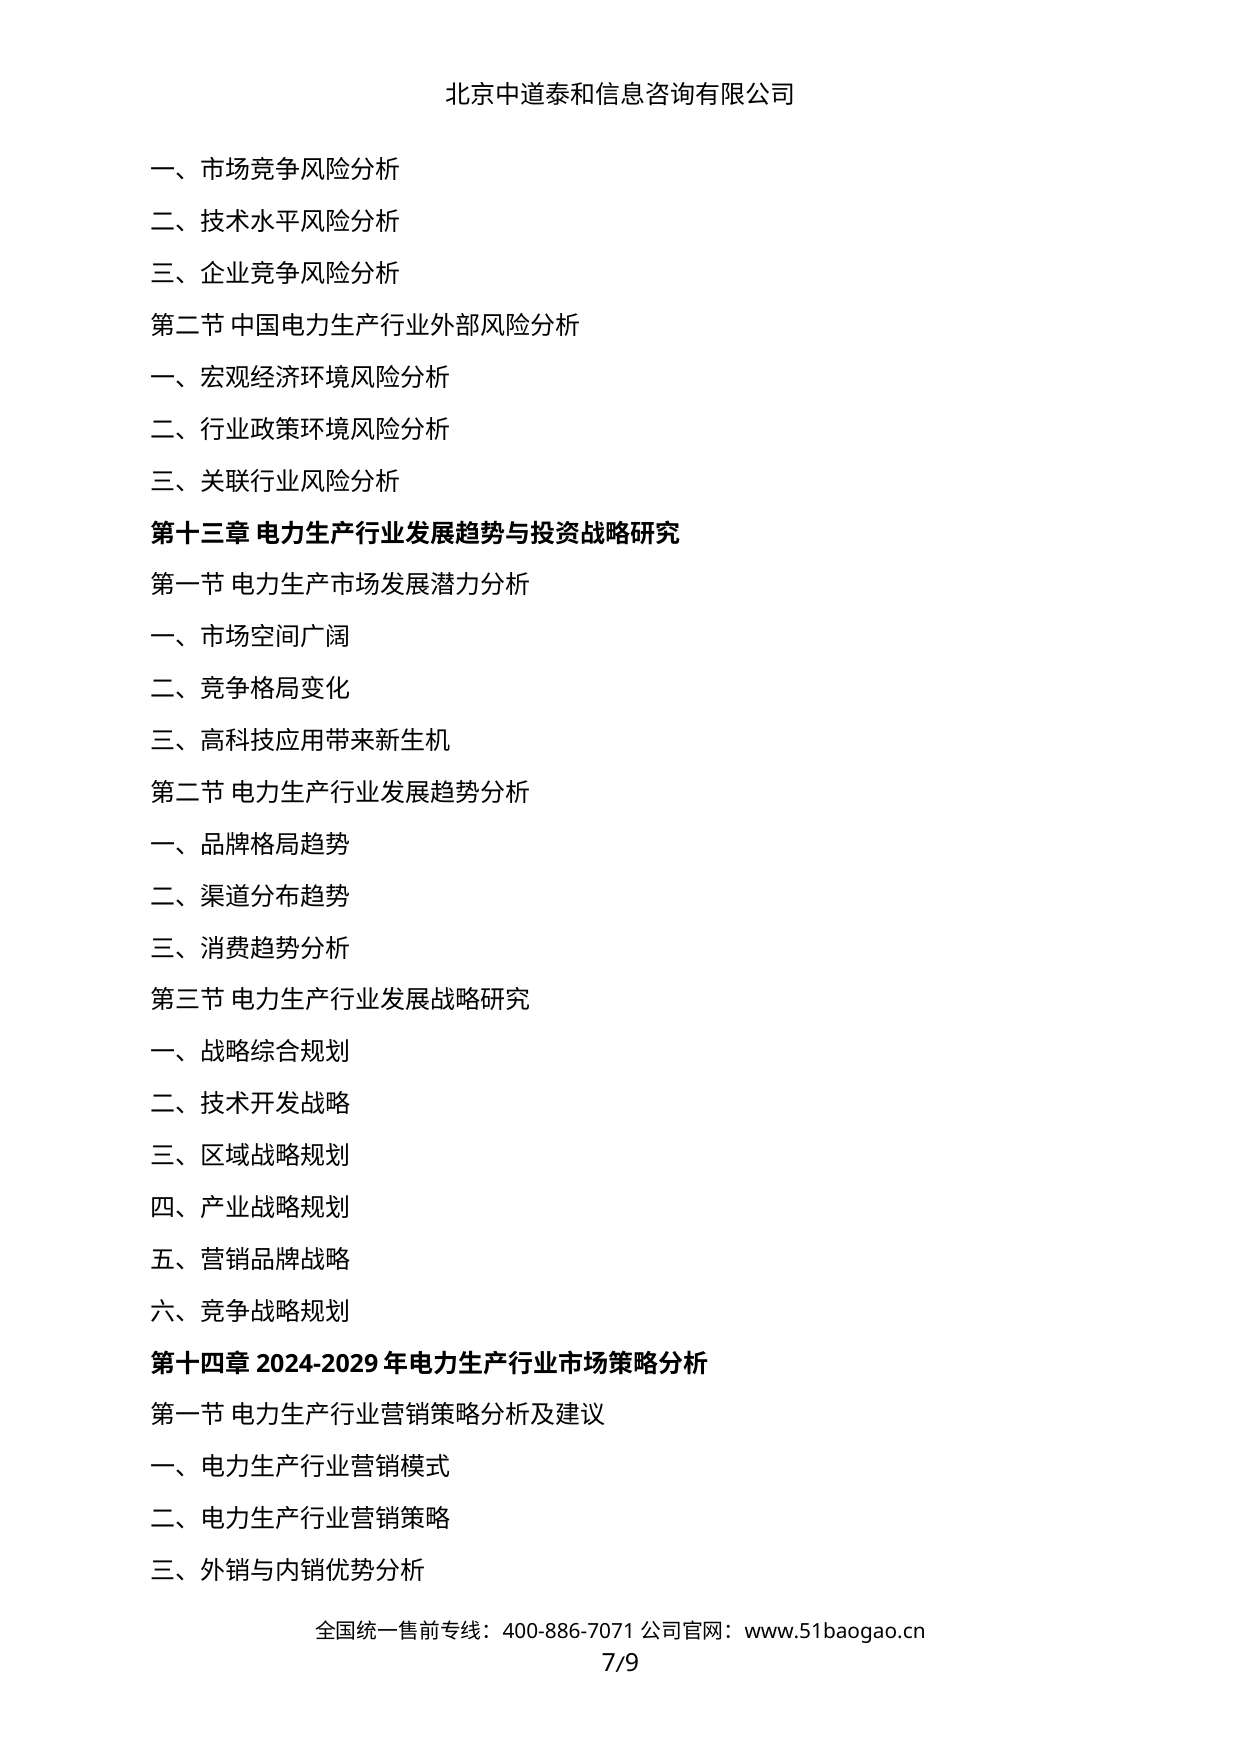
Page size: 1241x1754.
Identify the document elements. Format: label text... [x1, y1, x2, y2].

text 二、竞争格局变化 [150, 669, 1090, 705]
text 二、渠道分布趋势 [150, 876, 1090, 912]
text 三、消费趋势分析 [150, 928, 1090, 964]
text 第一节 电力生产行业营销策略分析及建议 [150, 1395, 1090, 1431]
text 三、企业竞争风险分析 [150, 254, 1090, 290]
text 一、战略综合规划 [150, 1032, 1090, 1068]
text 六、竞争战略规划 [150, 1291, 1090, 1327]
text 二、技术水平风险分析 [150, 202, 1090, 238]
text 三、高科技应用带来新生机 [150, 721, 1090, 757]
text 一、电力生产行业营销模式 [150, 1447, 1090, 1483]
text 第二节 电力生产行业发展趋势分析 [150, 772, 1090, 809]
text 一、市场空间广阔 [150, 617, 1090, 653]
text 二、行业政策环境风险分析 [150, 409, 1090, 446]
text 一、宏观经济环境风险分析 [150, 357, 1090, 394]
text 四、产业战略规划 [150, 1187, 1090, 1224]
text 第三节 电力生产行业发展战略研究 [150, 980, 1090, 1016]
text 三、区域战略规划 [150, 1136, 1090, 1172]
text 第一节 电力生产市场发展潜力分析 [150, 565, 1090, 601]
text 五、营销品牌战略 [150, 1239, 1090, 1276]
text 一、市场竞争风险分析 [150, 150, 1090, 186]
text 二、电力生产行业营销策略 [150, 1499, 1090, 1535]
text 三、外销与内销优势分析 [150, 1551, 1090, 1587]
text 一、品牌格局趋势 [150, 824, 1090, 861]
text 第十四章 2024-2029年电力生产行业市场策略分析 [150, 1343, 1090, 1379]
text 二、技术开发战略 [150, 1084, 1090, 1120]
text 第十三章 电力生产行业发展趋势与投资战略研究 [150, 513, 1090, 549]
text 三、关联行业风险分析 [150, 461, 1090, 497]
text 第二节 中国电力生产行业外部风险分析 [150, 306, 1090, 342]
